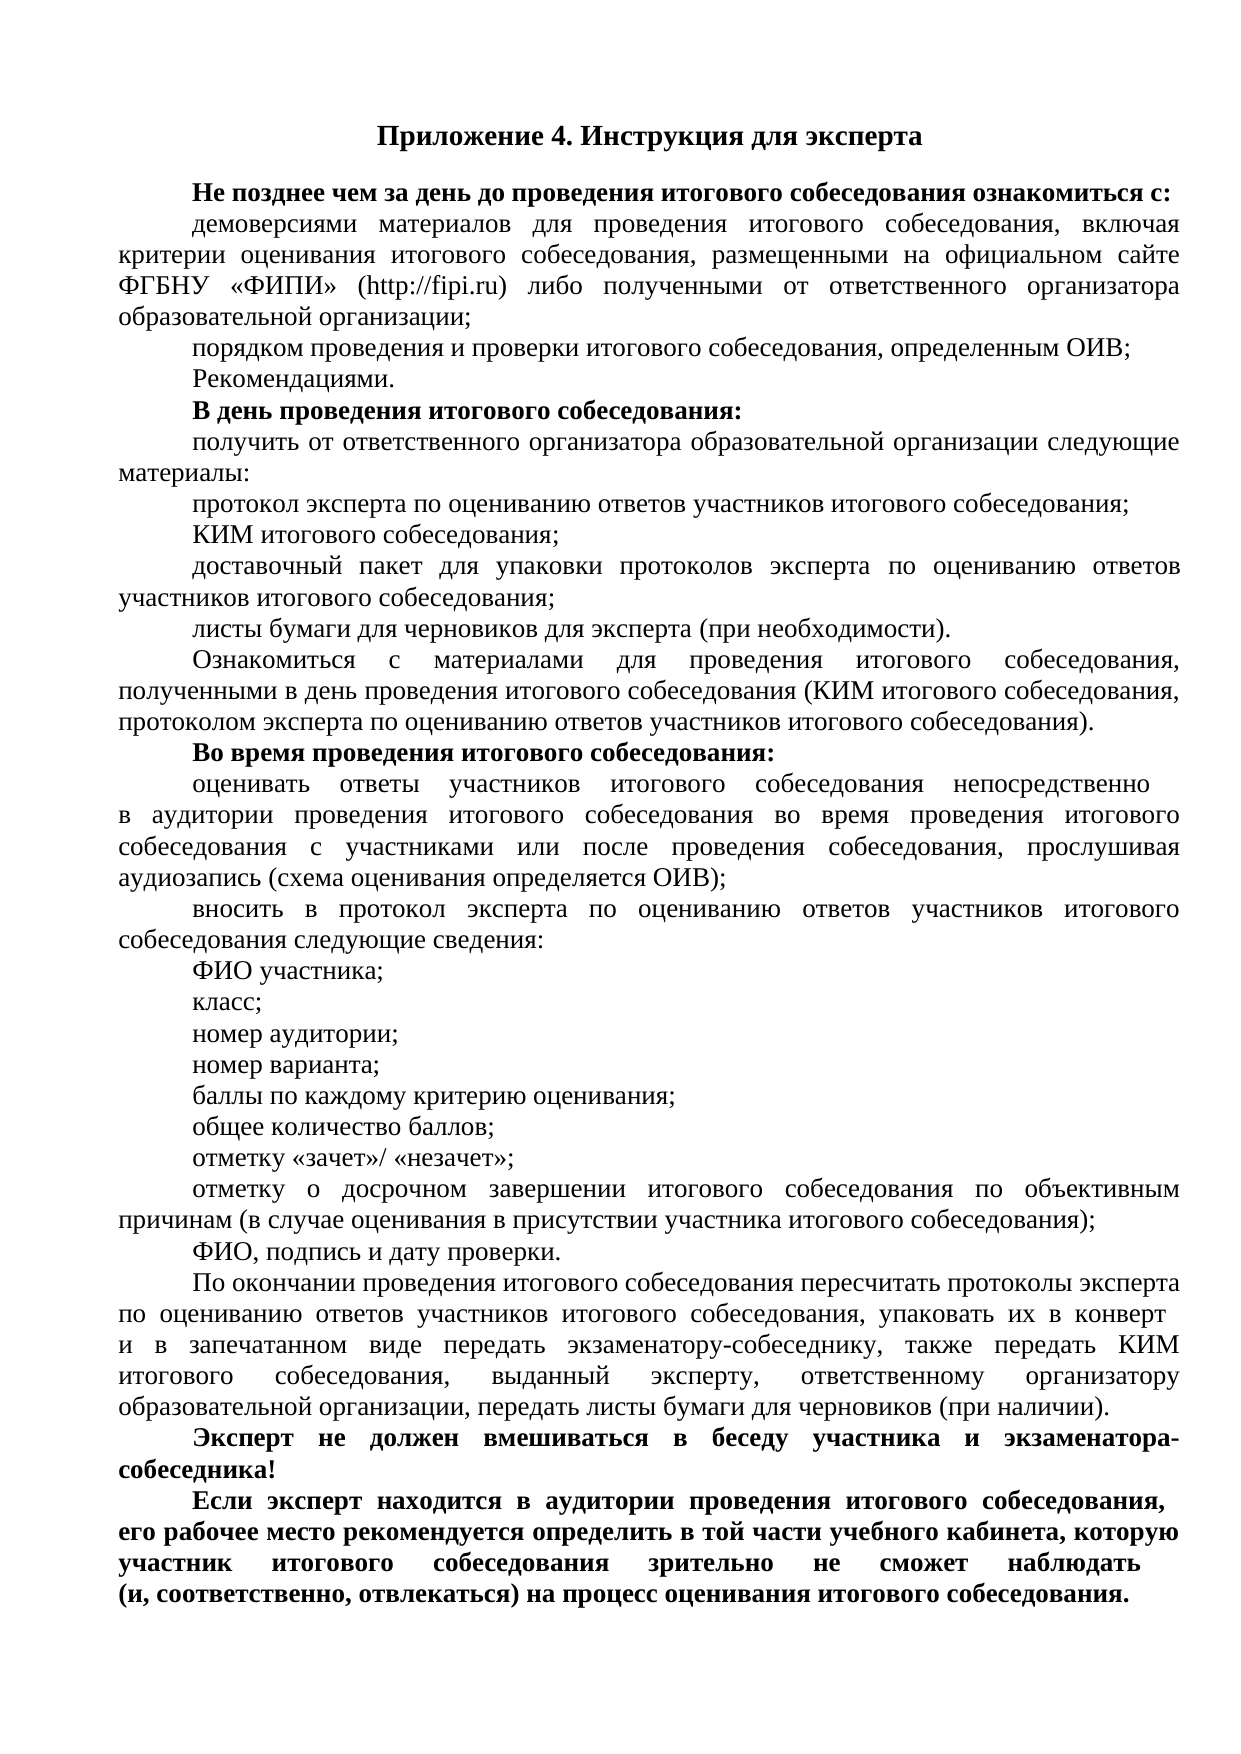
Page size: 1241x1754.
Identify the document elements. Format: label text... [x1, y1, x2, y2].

subtitle Приложение 4. Инструкция для эксперта [118, 118, 1181, 152]
text По окончании проведения итогового собеседования пересчитать протоколы эксперта по оцениванию ответов участников итогового собеседования, упаковать их в конверт и в запечатанном виде передать экзаменатору-собеседнику, также передать КИМ итогового собеседования, выданный эксперту, ответственному организатору образовательной организации, передать листы бумаги для черновиков (при наличии). [118, 1266, 1181, 1422]
text КИМ итогового собеседования; [118, 518, 1181, 549]
text В день проведения итогового собеседования: [118, 394, 1181, 425]
text отметку о досрочном завершении итогового собеседования по объективным причинам (в случае оценивания в присутствии участника итогового собеседования); [118, 1172, 1181, 1235]
text ФИО участника; [118, 954, 1181, 986]
text класс; [118, 986, 1181, 1017]
text ФИО, подпись и дату проверки. [118, 1235, 1181, 1266]
text доставочный пакет для упаковки протоколов эксперта по оцениванию ответов участников итогового собеседования; [118, 549, 1181, 612]
text номер варианта; [118, 1048, 1181, 1079]
text общее количество баллов; [118, 1110, 1181, 1141]
text демоверсиями материалов для проведения итогового собеседования, включая критерии оценивания итогового собеседования, размещенными на официальном сайте ФГБНУ «ФИПИ» (http://fipi.ru) либо полученными от ответственного организатора образовательной организации; [118, 207, 1181, 331]
text номер аудитории; [118, 1017, 1181, 1048]
text Не позднее чем за день до проведения итогового собеседования ознакомиться с: [118, 176, 1181, 207]
text Если эксперт находится в аудитории проведения итогового собеседования, его рабочее место рекомендуется определить в той части учебного кабинета, которую участник итогового собеседования зрительно не сможет наблюдать (и, соответственно, отвлекаться) на процесс оценивания итогового собеседования. [118, 1484, 1181, 1608]
text оценивать ответы участников итогового собеседования непосредственно в аудитории проведения итогового собеседования во время проведения итогового собеседования с участниками или после проведения собеседования, прослушивая аудиозапись (схема оценивания определяется ОИВ); [118, 767, 1181, 892]
text листы бумаги для черновиков для эксперта (при необходимости). [118, 612, 1181, 643]
text Рекомендациями. [118, 363, 1181, 394]
text Ознакомиться с материалами для проведения итогового собеседования, полученными в день проведения итогового собеседования (КИМ итогового собеседования, протоколом эксперта по оцениванию ответов участников итогового собеседования). [118, 643, 1181, 736]
text получить от ответственного организатора образовательной организации следующие материалы: [118, 425, 1181, 487]
text отметку «зачет»/ «незачет»; [118, 1141, 1181, 1172]
text Во время проведения итогового собеседования: [118, 736, 1181, 767]
text порядком проведения и проверки итогового собеседования, определенным ОИВ; [118, 331, 1181, 363]
text Эксперт не должен вмешиваться в беседу участника и экзаменатора-собеседника! [118, 1422, 1181, 1484]
text вносить в протокол эксперта по оцениванию ответов участников итогового собеседования следующие сведения: [118, 892, 1181, 954]
text баллы по каждому критерию оценивания; [118, 1079, 1181, 1110]
text протокол эксперта по оцениванию ответов участников итогового собеседования; [118, 487, 1181, 518]
